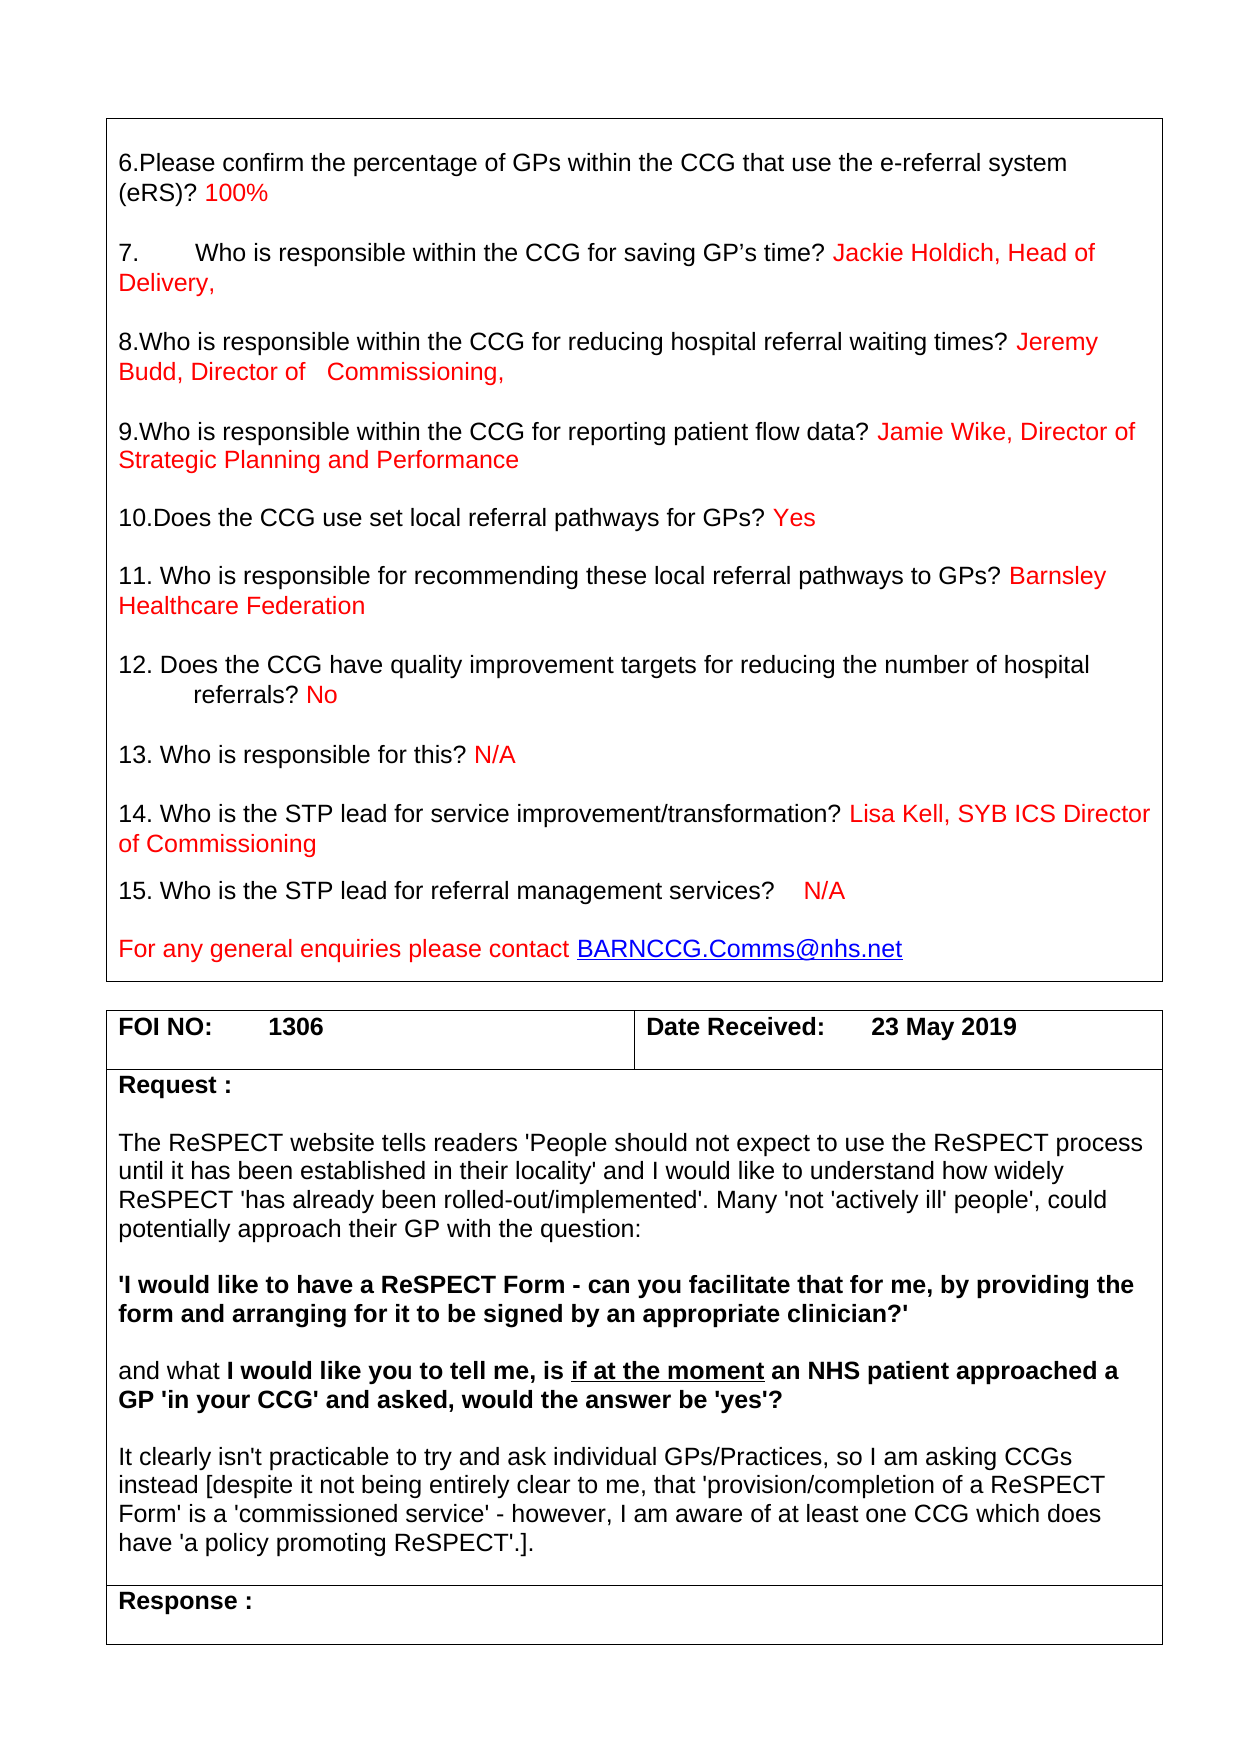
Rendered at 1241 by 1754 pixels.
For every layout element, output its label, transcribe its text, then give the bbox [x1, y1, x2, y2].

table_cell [107, 119, 1162, 981]
table_header FOI NO: 1306 [107, 1011, 634, 1069]
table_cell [107, 1586, 1162, 1644]
table_cell Request : The ReSPECT website tells readers 'People should not expect to use the ReSPECT process until it has been established in their locality' and I would like to understand how widely ReSPECT 'has already been rolled-out/implemented'. Many 'not 'actively ill' people', could potentially approach their GP with the question: 'I would like to have a ReSPECT Form - can you facilitate that for me, by providing the form and arranging for it to be signed by an appropriate clinician?' and what I would like you to tell me, is if at the moment an NHS patient approached a GP 'in your CCG' and asked, would the answer be 'yes'? It clearly isn't practicable to try and ask individual GPs/Practices, so I am asking CCGs instead [despite it not being entirely clear to me, that 'provision/completion of a ReSPECT Form' is a 'commissioned service' - however, I am aware of at least one CCG which does have 'a policy promoting ReSPECT'.]. [107, 1070, 1162, 1585]
table_header Date Received: 23 May 2019 [635, 1011, 1162, 1069]
